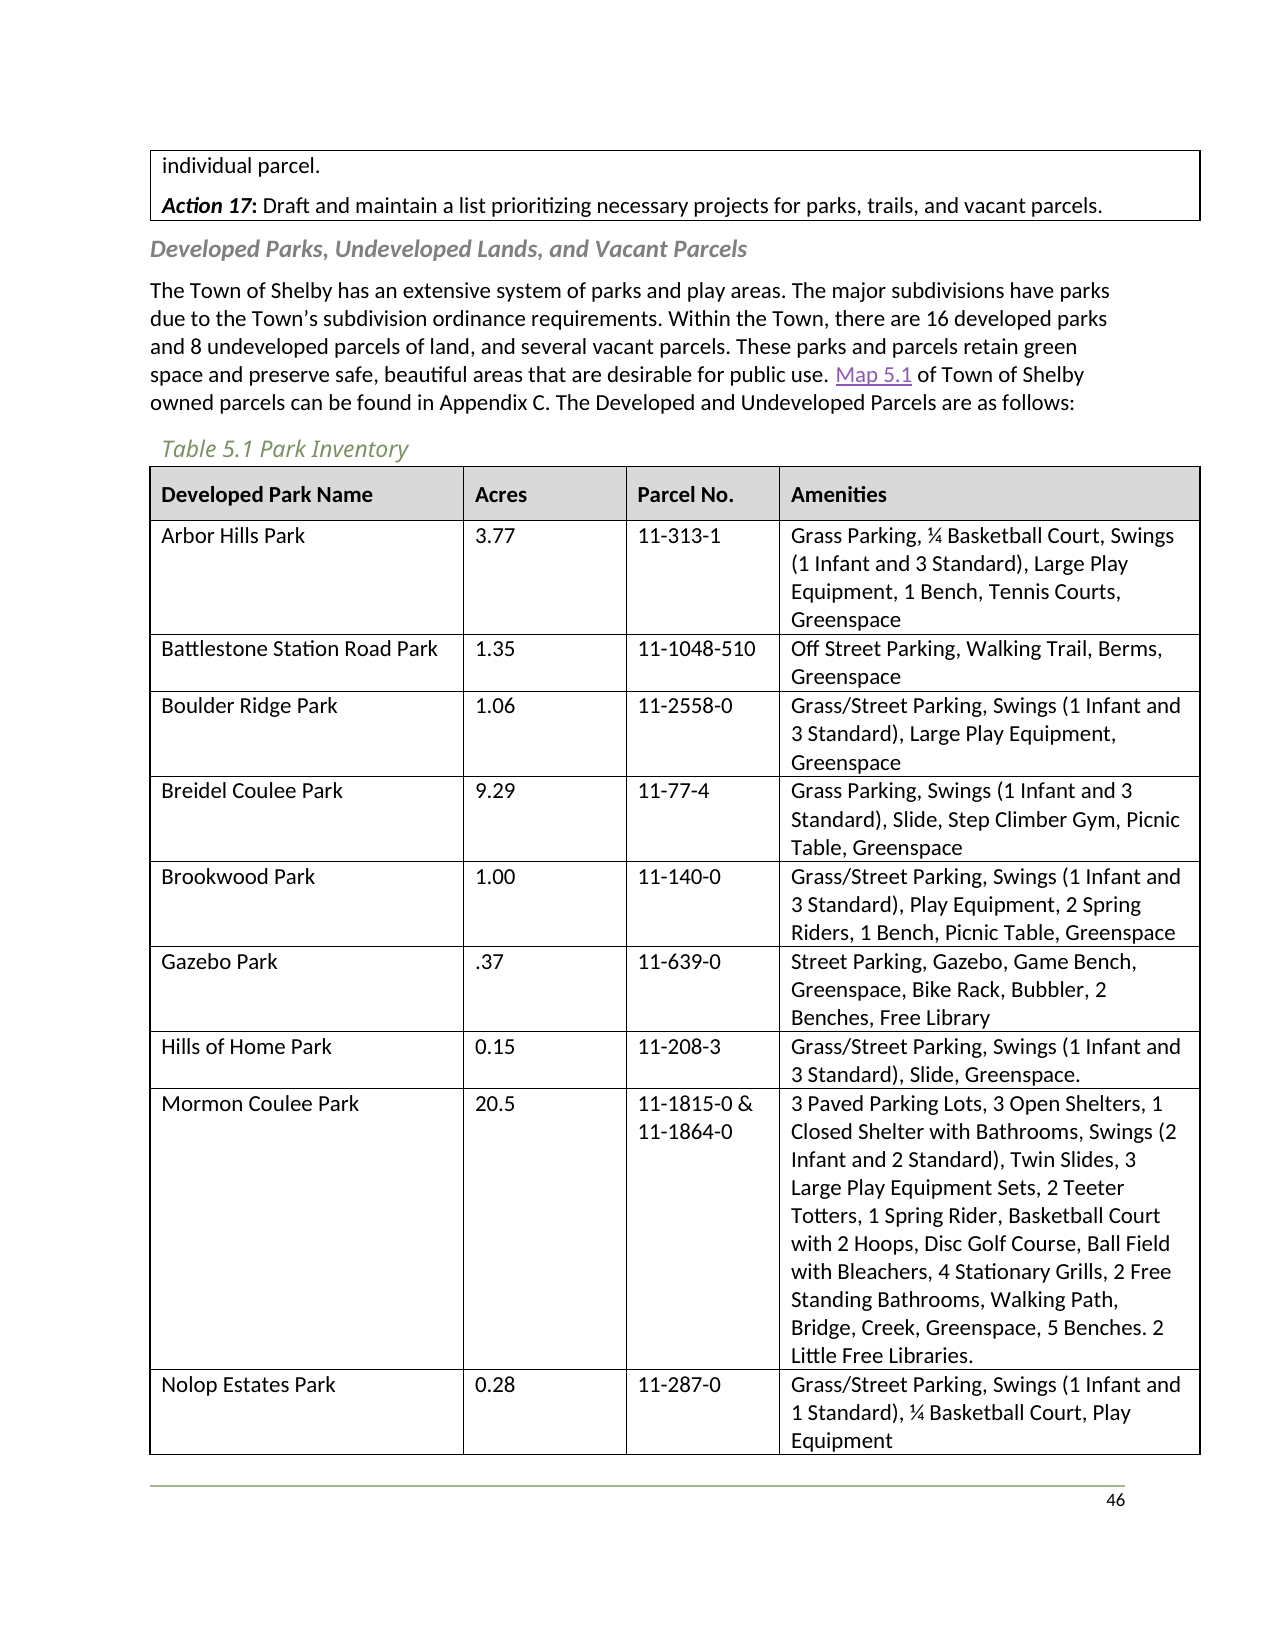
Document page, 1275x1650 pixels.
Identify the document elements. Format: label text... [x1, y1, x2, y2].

table_cell Nolop Estates Park [151, 1370, 463, 1454]
table_cell 11-77-4 [627, 777, 779, 861]
table_cell Parcel No. [627, 467, 779, 520]
table_cell Street Parking, Gazebo, Game Bench, Greenspace, Bike Rack, Bubbler, 2 Benches, Free Library [780, 947, 1199, 1031]
table_cell Brookwood Park [151, 862, 463, 946]
table_cell 20.5 [464, 1089, 626, 1369]
table_cell 11-639-0 [627, 947, 779, 1031]
table_cell Hills of Home Park [151, 1032, 463, 1088]
table_cell Grass/Street Parking, Swings (1 Infant and 1 Standard), ¼ Basketball Court, Play Equipment [780, 1370, 1199, 1454]
table_cell Amenities [780, 467, 1199, 520]
table_cell 3 Paved Parking Lots, 3 Open Shelters, 1 Closed Shelter with Bathrooms, Swings (2 Infant and 2 Standard), Twin Slides, 3 Large Play Equipment Sets, 2 Teeter Totters, 1 Spring Rider, Basketball Court with 2 Hoops, Disc Golf Course, Ball Field with Bleachers, 4 Stationary Grills, 2 Free Standing Bathrooms, Walking Path, Bridge, Creek, Greenspace, 5 Benches. 2 Little Free Libraries. [780, 1089, 1199, 1369]
text The Town of Shelby has an extensive system of parks and play areas. The major subdivisions have parks due to the Town’s subdivision ordinance requirements. Within the Town, there are 16 developed parks and 8 undeveloped parcels of land, and several vacant parcels. These parks and parcels retain green space and preserve safe, beautiful areas that are desirable for public use. Map 5.1 of Town of Shelby owned parcels can be found in Appendix C. The Developed and Undeveloped Parcels are as follows: [150, 276, 1125, 416]
table_cell 11-1815-0 & 11-1864-0 [627, 1089, 779, 1369]
table_cell 9.29 [464, 777, 626, 861]
table_header Table 5.1 Park Inventory [150, 429, 1200, 466]
table_cell Developed Park Name [151, 467, 463, 520]
table_cell Grass/Street Parking, Swings (1 Infant and 3 Standard), Slide, Greenspace. [780, 1032, 1199, 1088]
table_cell Grass/Street Parking, Swings (1 Infant and 3 Standard), Play Equipment, 2 Spring Riders, 1 Bench, Picnic Table, Greenspace [780, 862, 1199, 946]
table_cell Grass Parking, Swings (1 Infant and 3 Standard), Slide, Step Climber Gym, Picnic Table, Greenspace [780, 777, 1199, 861]
table_cell 11-287-0 [627, 1370, 779, 1454]
table_cell Battlestone Station Road Park [151, 635, 463, 691]
table_cell Gazebo Park [151, 947, 463, 1031]
table_cell 11-2558-0 [627, 692, 779, 776]
table_cell Mormon Coulee Park [151, 1089, 463, 1369]
table_cell Breidel Coulee Park [151, 777, 463, 861]
subtitle Developed Parks, Undeveloped Lands, and Vacant Parcels [150, 233, 1125, 264]
table_cell 11-1048-510 [627, 635, 779, 691]
table_cell 0.28 [464, 1370, 626, 1454]
table_cell .37 [464, 947, 626, 1031]
table_cell 1.06 [464, 692, 626, 776]
table_cell 11-313-1 [627, 521, 779, 633]
table_cell Grass Parking, ¼ Basketball Court, Swings (1 Infant and 3 Standard), Large Play Equipment, 1 Bench, Tennis Courts, Greenspace [780, 521, 1199, 633]
table_cell Arbor Hills Park [151, 521, 463, 633]
table_cell Grass/Street Parking, Swings (1 Infant and 3 Standard), Large Play Equipment, Greenspace [780, 692, 1199, 776]
table_cell 1.35 [464, 635, 626, 691]
table_cell 3.77 [464, 521, 626, 633]
table_cell Acres [464, 467, 626, 520]
table_cell 11-208-3 [627, 1032, 779, 1088]
table_cell 0.15 [464, 1032, 626, 1088]
table_cell Boulder Ridge Park [151, 692, 463, 776]
table_cell Off Street Parking, Walking Trail, Berms, Greenspace [780, 635, 1199, 691]
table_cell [151, 151, 1199, 219]
table_cell 11-140-0 [627, 862, 779, 946]
table_cell 1.00 [464, 862, 626, 946]
